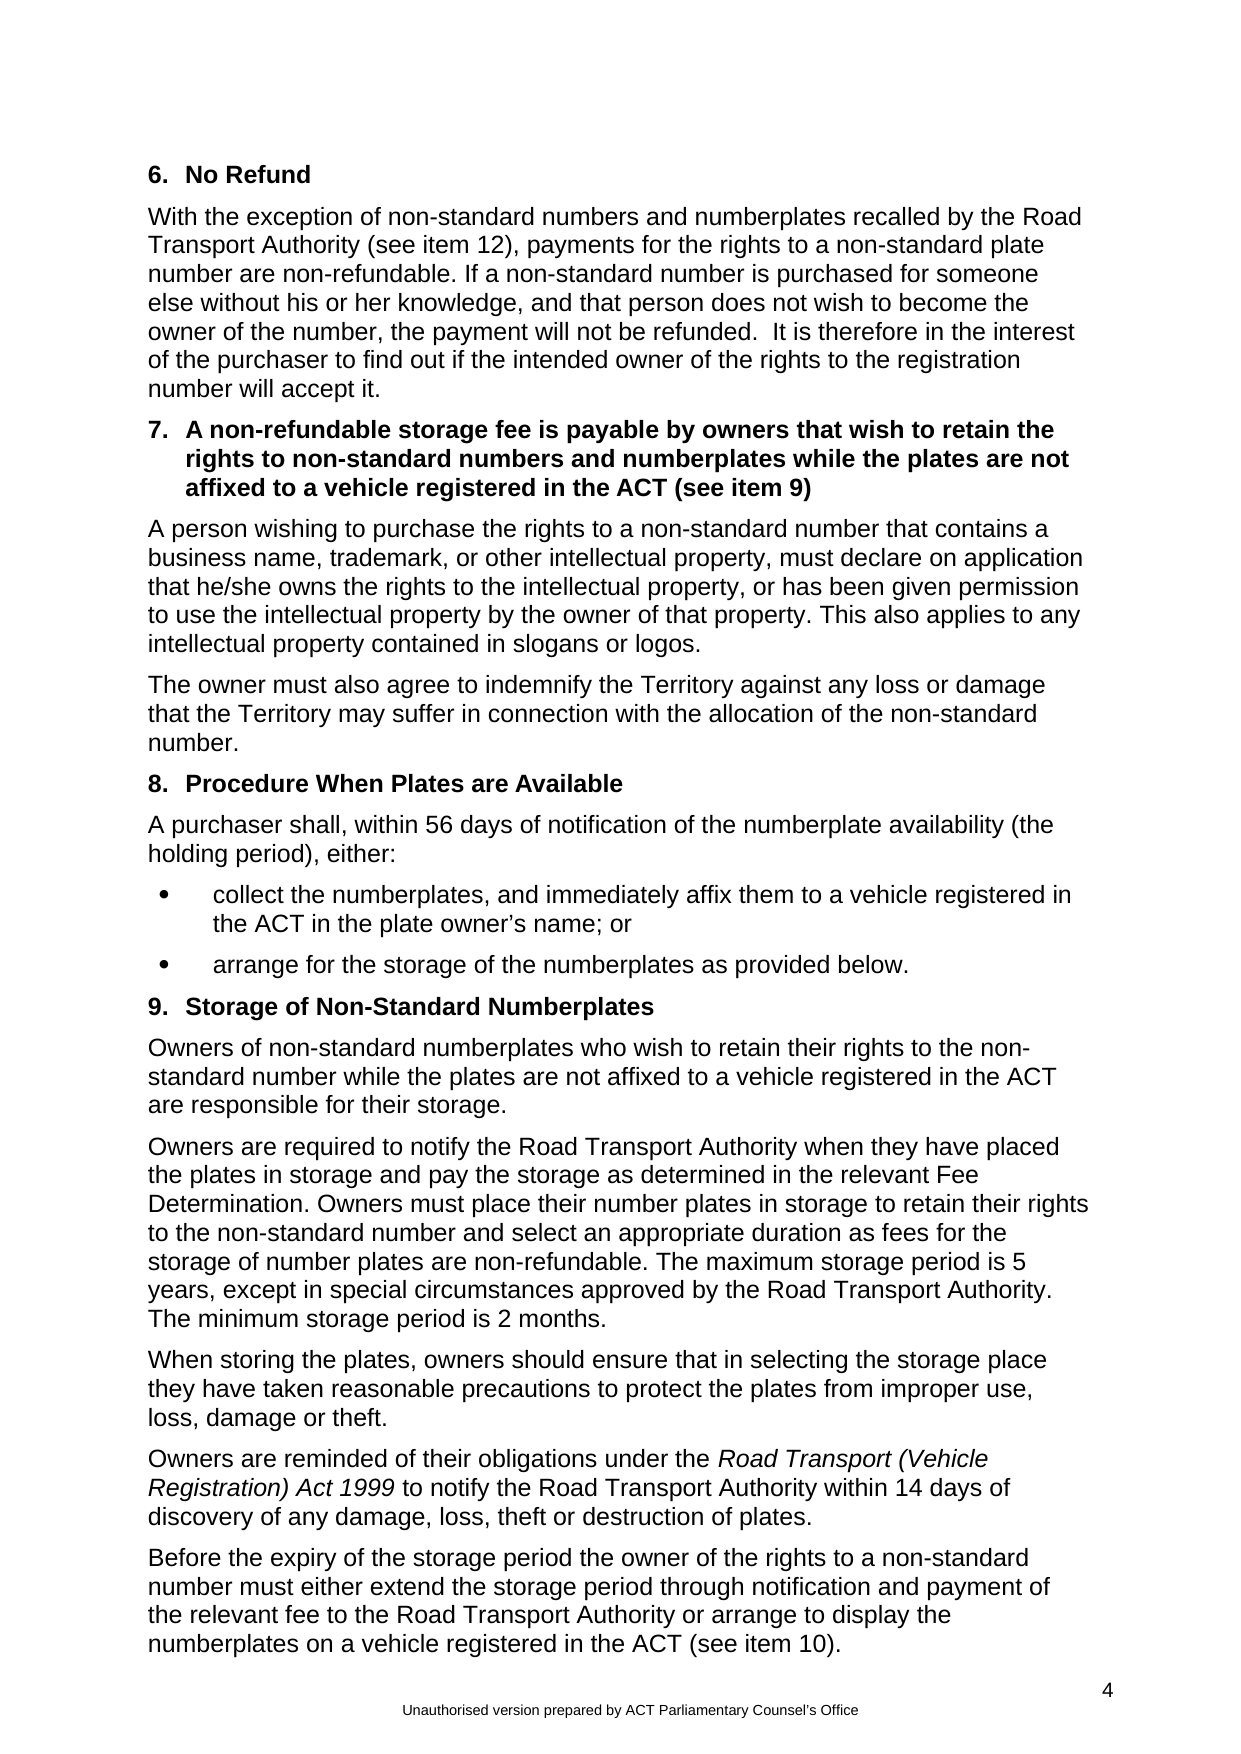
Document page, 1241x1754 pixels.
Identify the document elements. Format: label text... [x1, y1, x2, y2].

list collect the numberplates, and immediately affix them to a vehicle registered in the ACT in the plate owner’s name; or [159, 880, 1092, 938]
text Owners are reminded of their obligations under the Road Transport (Vehicle Registration) Act 1999 to notify the Road Transport Authority within 14 days of discovery of any damage, loss, theft or destruction of plates. [148, 1444, 1092, 1530]
text With the exception of non-standard numbers and numberplates recalled by the Road Transport Authority (see item 12), payments for the rights to a non-standard plate number are non-refundable. If a non-standard number is purchased for someone else without his or her knowledge, and that person does not wish to become the owner of the number, the payment will not be refunded. It is therefore in the interest of the purchaser to find out if the intended owner of the rights to the registration number will accept it. [148, 201, 1092, 403]
text Owners of non-standard numberplates who wish to retain their rights to the non-standard number while the plates are not affixed to a vehicle registered in the ACT are responsible for their storage. [148, 1033, 1092, 1119]
text A purchaser shall, within 56 days of notification of the numberplate availability (the holding period), either: [148, 810, 1092, 868]
text When storing the plates, owners should ensure that in selecting the storage place they have taken reasonable precautions to protect the plates from improper use, loss, damage or theft. [148, 1345, 1092, 1432]
subtitle No Refund [148, 160, 1092, 189]
text Owners are required to notify the Road Transport Authority when they have placed the plates in storage and pay the storage as determined in the relevant Fee Determination. Owners must place their number plates in storage to retain their rights to the non-standard number and select an appropriate duration as fees for the storage of number plates are non-refundable. The maximum storage period is 5 years, except in special circumstances approved by the Road Transport Authority. The minimum storage period is 2 months. [148, 1132, 1092, 1333]
subtitle Storage of Non-Standard Numberplates [148, 992, 1092, 1020]
text The owner must also agree to indemnify the Territory against any loss or damage that the Territory may suffer in connection with the allocation of the non-standard number. [148, 670, 1092, 756]
text A person wishing to purchase the rights to a non-standard number that contains a business name, trademark, or other intellectual property, must declare on application that he/she owns the rights to the intellectual property, or has been given permission to use the intellectual property by the owner of that property. This also applies to any intellectual property contained in slogans or logos. [148, 514, 1092, 658]
text Before the expiry of the storage period the owner of the rights to a non-standard number must either extend the storage period through notification and payment of the relevant fee to the Road Transport Authority or arrange to display the numberplates on a vehicle registered in the ACT (see item 10). [148, 1543, 1092, 1658]
subtitle A non-refundable storage fee is payable by owners that wish to retain the rights to non-standard numbers and numberplates while the plates are not affixed to a vehicle registered in the ACT (see item 9) [148, 415, 1092, 501]
list arrange for the storage of the numberplates as provided below. [159, 950, 1092, 979]
subtitle Procedure When Plates are Available [148, 769, 1092, 798]
